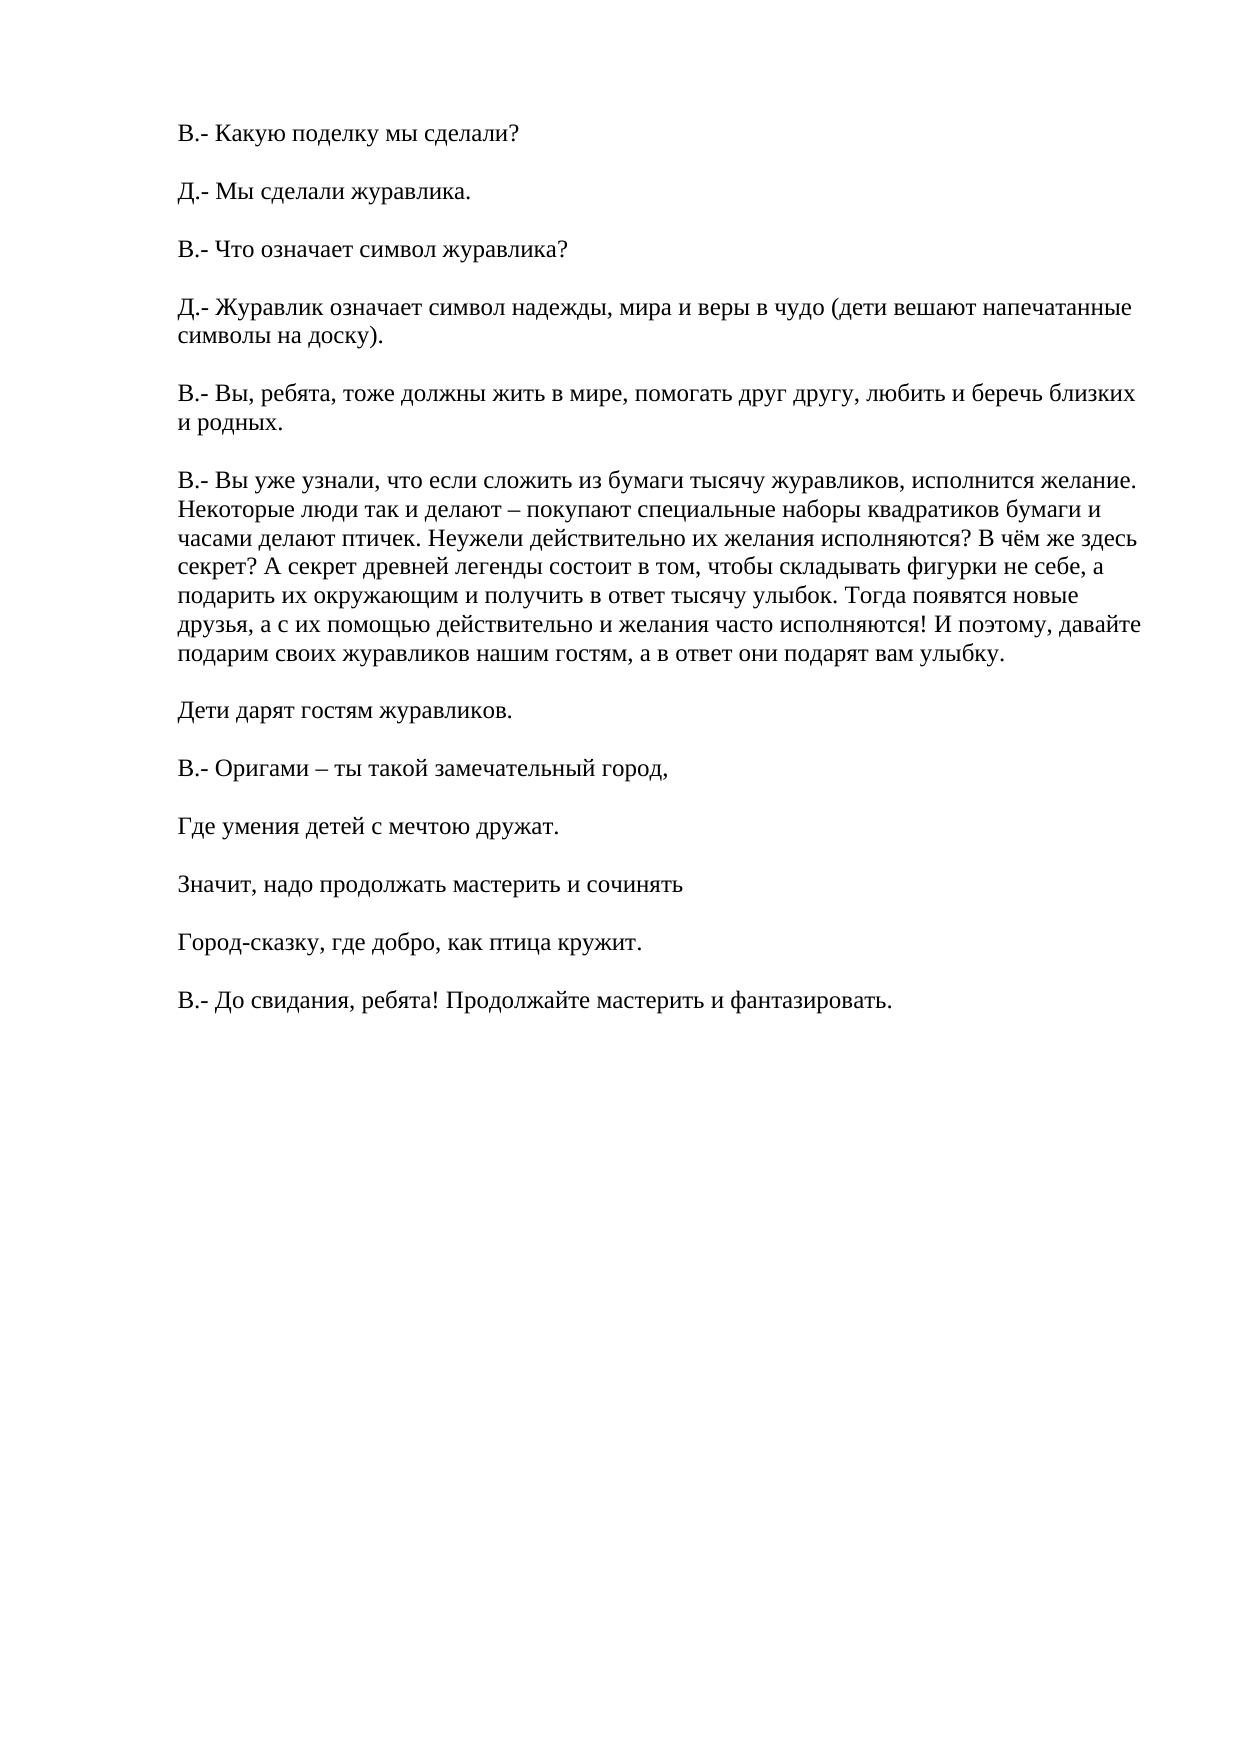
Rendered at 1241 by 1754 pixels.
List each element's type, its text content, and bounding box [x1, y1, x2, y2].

text В.- Что означает символ журавлика? [177, 234, 1152, 263]
text Где умения детей с мечтою дружат. [177, 811, 1152, 840]
text В.- Какую поделку мы сделали? [177, 118, 1152, 147]
text В.- До свидания, ребята! Продолжайте мастерить и фантазировать. [177, 985, 1152, 1014]
text Значит, надо продолжать мастерить и сочинять [177, 869, 1152, 898]
text Дети дарят гостям журавликов. [177, 696, 1152, 724]
text Д.- Мы сделали журавлика. [177, 176, 1152, 205]
text В.- Вы уже узнали, что если сложить из бумаги тысячу журавликов, исполнится желание. Некоторые люди так и делают – покупают специальные наборы квадратиков бумаги и часами делают птичек. Неужели действительно их желания исполняются? В чём же здесь секрет? А секрет древней легенды состоит в том, чтобы складывать фигурки не себе, а подарить их окружающим и получить в ответ тысячу улыбок. Тогда появятся новые друзья, а с их помощью действительно и желания часто исполняются! И поэтому, давайте подарим своих журавликов нашим гостям, а в ответ они подарят вам улыбку. [177, 465, 1152, 666]
text Д.- Журавлик означает символ надежды, мира и веры в чудо (дети вешают напечатанные символы на доску). [177, 292, 1152, 349]
text Город-сказку, где добро, как птица кружит. [177, 927, 1152, 956]
text В.- Оригами – ты такой замечательный город, [177, 753, 1152, 782]
text В.- Вы, ребята, тоже должны жить в мире, помогать друг другу, любить и беречь близких и родных. [177, 378, 1152, 436]
